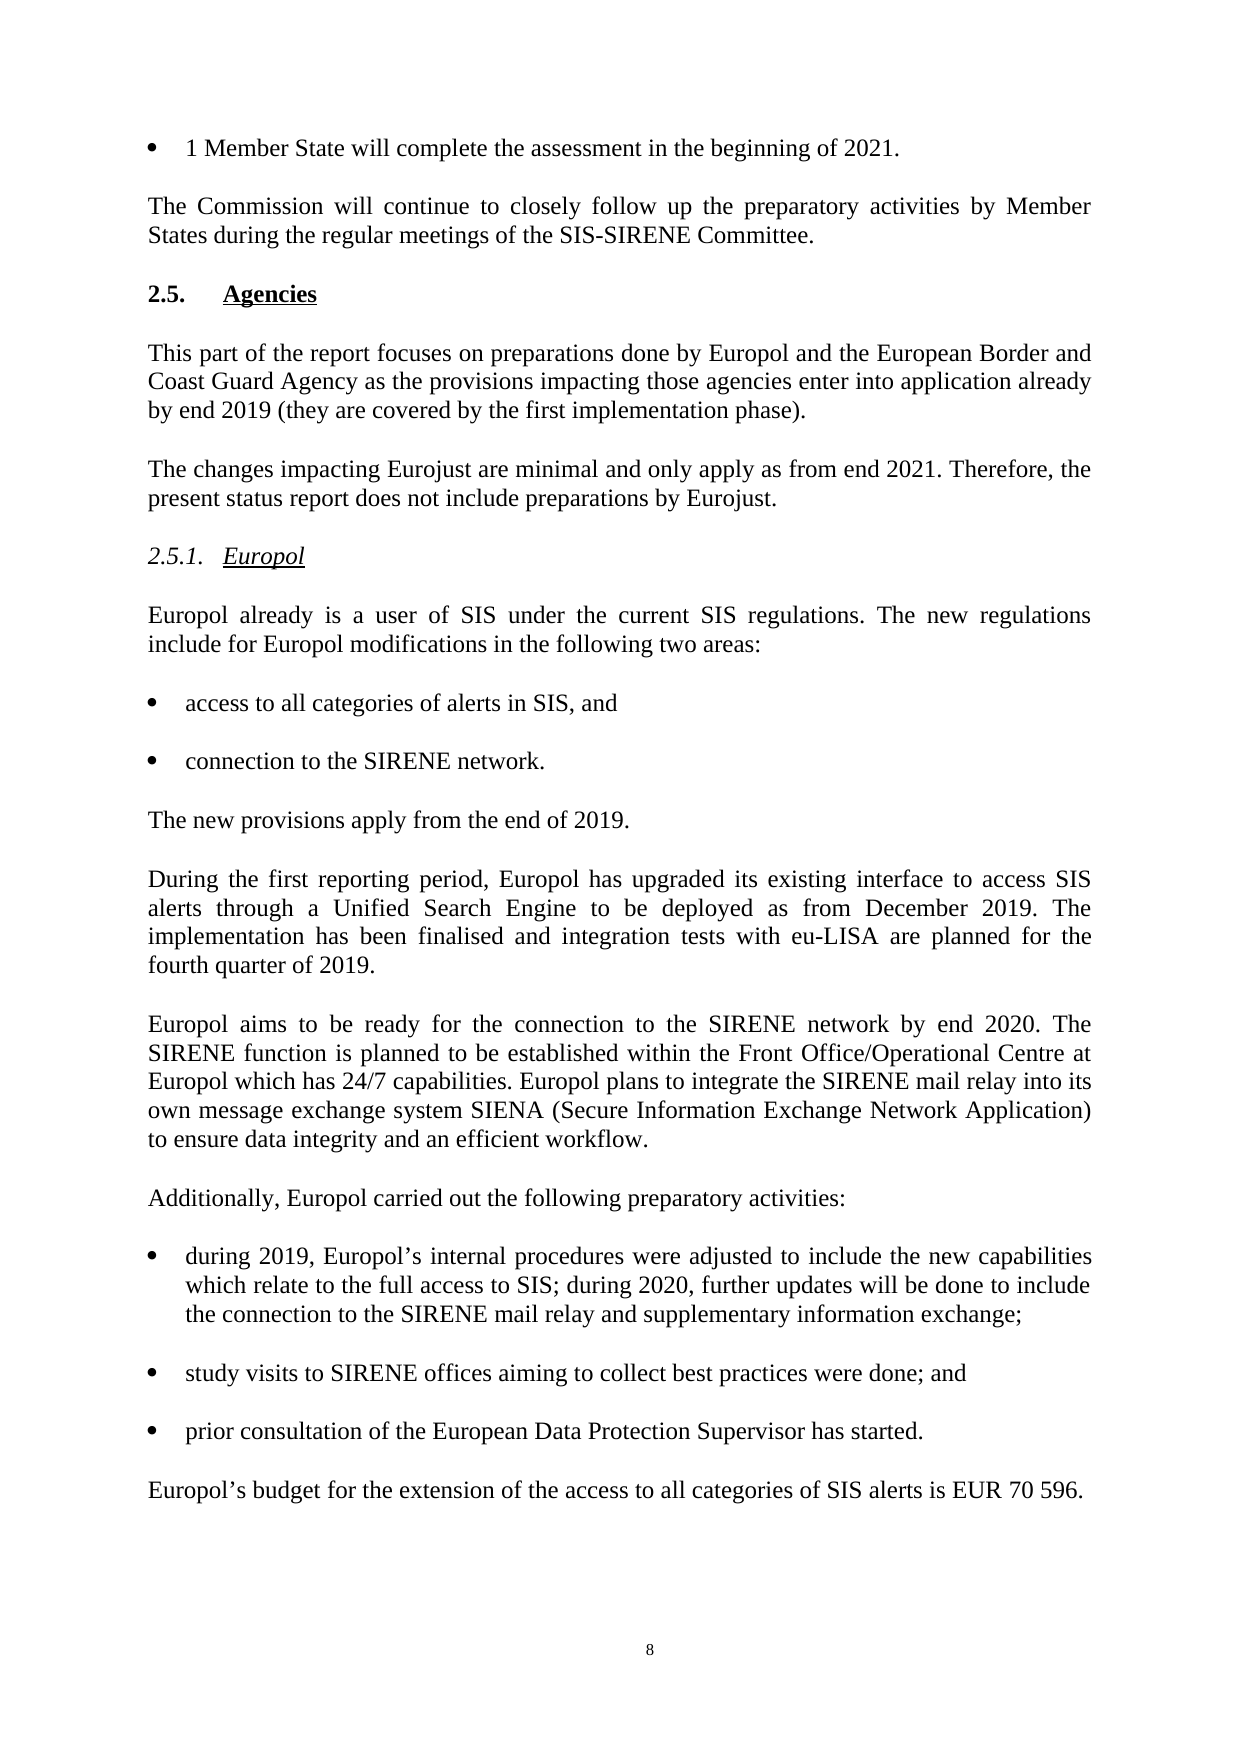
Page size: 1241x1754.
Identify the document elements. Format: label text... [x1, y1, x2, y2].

list Europol’s budget for the extension of the access to all categories of SIS alerts is EUR 70 596. [148, 1475, 1093, 1504]
list during 2019, Europol’s internal procedures were adjusted to include the new capabilities which relate to the full access to SIS; during 2020, further updates will be done to include the connection to the SIRENE mail relay and supplementary information exchange; [148, 1241, 1093, 1328]
list Europol aims to be ready for the connection to the SIRENE network by end 2020. The SIRENE function is planned to be established within the Front Office/Operational Centre at Europol which has 24/7 capabilities. Europol plans to integrate the SIRENE mail relay into its own message exchange system SIENA (Secure Information Exchange Network Application) to ensure data integrity and an efficient workflow. [148, 1009, 1093, 1153]
list study visits to SIRENE offices aiming to collect best practices were done; and [148, 1358, 1093, 1386]
list prior consultation of the European Data Protection Supervisor has started. [148, 1416, 1093, 1445]
list access to all categories of alerts in SIS, and [148, 688, 1093, 716]
list 1 Member State will complete the assessment in the beginning of 2021. [148, 133, 1093, 161]
subtitle Europol [148, 541, 1093, 570]
text The changes impacting Eurojust are minimal and only apply as from end 2021. Therefore, the present status report does not include preparations by Eurojust. [148, 454, 1093, 511]
list Additionally, Europol carried out the following preparatory activities: [148, 1183, 1093, 1211]
subtitle Agencies [148, 279, 1093, 308]
list During the first reporting period, Europol has upgraded its existing interface to access SIS alerts through a Unified Search Engine to be deployed as from December 2019. The implementation has been finalised and integration tests with eu-LISA are planned for the fourth quarter of 2019. [148, 864, 1093, 979]
text This part of the report focuses on preparations done by Europol and the European Border and Coast Guard Agency as the provisions impacting those agencies enter into application already by end 2019 (they are covered by the first implementation phase). [148, 338, 1093, 424]
list The Commission will continue to closely follow up the preparatory activities by Member States during the regular meetings of the SIS-SIRENE Committee. [148, 191, 1093, 249]
list connection to the SIRENE network. [148, 746, 1093, 775]
list Europol already is a user of SIS under the current SIS regulations. The new regulations include for Europol modifications in the following two areas: [148, 600, 1093, 658]
list The new provisions apply from the end of 2019. [148, 805, 1093, 834]
